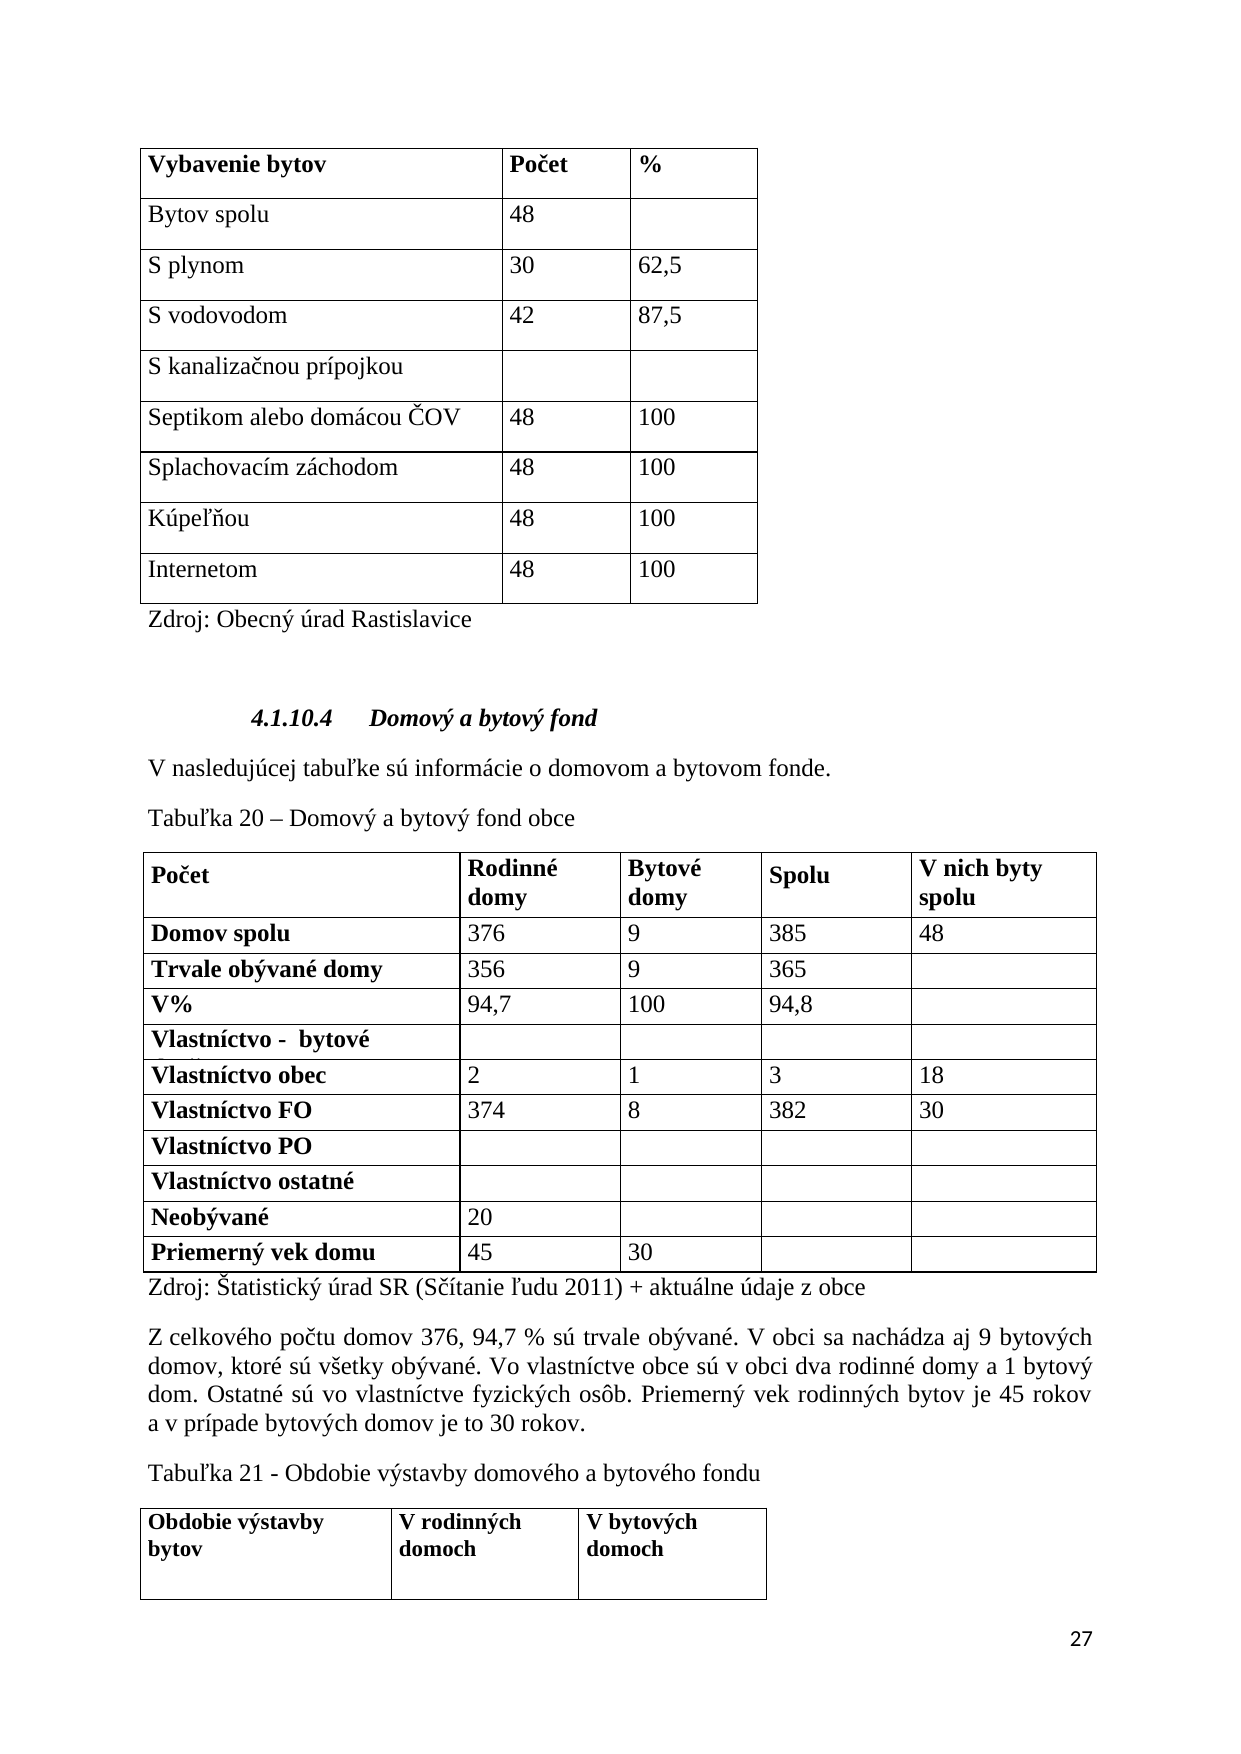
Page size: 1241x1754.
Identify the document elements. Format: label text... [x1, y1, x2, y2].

table_cell S kanalizačnou prípojkou [141, 351, 502, 401]
table_cell [912, 1202, 1096, 1236]
table_cell 1 [621, 1060, 761, 1094]
table_cell 30 [621, 1237, 761, 1271]
table_cell 48 [503, 503, 630, 553]
list Domový a bytový fond [251, 703, 1093, 732]
table_cell 30 [503, 250, 630, 299]
table_cell 30 [912, 1095, 1096, 1130]
table_header Vybavenie bytov [141, 149, 502, 198]
table_cell Neobývané [144, 1202, 459, 1236]
text Zdroj: Obecný úrad Rastislavice [148, 604, 1093, 633]
text Tabuľka 20 – Domový a bytový fond obce [148, 803, 1093, 831]
text Zdroj: Štatistický úrad SR (Sčítanie ľudu 2011) + aktuálne údaje z obce [148, 1273, 1093, 1301]
table_cell 48 [503, 554, 630, 603]
table_cell 365 [762, 954, 911, 988]
table_header V nich byty spolu [912, 853, 1096, 917]
table_cell Vlastníctvo FO [144, 1095, 459, 1130]
table_cell Vlastníctvo obec [144, 1060, 459, 1094]
table_cell 48 [503, 402, 630, 451]
table_cell 48 [503, 199, 630, 249]
table_header V rodinných domoch [392, 1509, 578, 1599]
table_cell [621, 1202, 761, 1236]
table_cell Domov spolu [144, 918, 459, 953]
table_cell 385 [762, 918, 911, 953]
table_cell 376 [461, 918, 620, 953]
table_cell 94,7 [461, 989, 620, 1023]
table_cell [461, 1166, 620, 1201]
table_header Počet [503, 149, 630, 198]
table_cell Septikom alebo domácou ČOV [141, 402, 502, 451]
table_header Rodinné domy [461, 853, 620, 917]
table_header Spolu [762, 853, 911, 917]
table_cell 100 [621, 989, 761, 1023]
text V nasledujúcej tabuľke sú informácie o domovom a bytovom fonde. [148, 753, 1093, 782]
table_cell [912, 1025, 1096, 1059]
table_cell [621, 1131, 761, 1165]
table_cell [912, 989, 1096, 1023]
table_cell 8 [621, 1095, 761, 1130]
table_cell Kúpeľňou [141, 503, 502, 553]
table_cell [912, 954, 1096, 988]
table_cell 9 [621, 918, 761, 953]
table_cell 87,5 [631, 301, 757, 350]
table_cell 2 [461, 1060, 620, 1094]
table_cell S vodovodom [141, 301, 502, 350]
table_cell S plynom [141, 250, 502, 299]
table_header % [631, 149, 757, 198]
table_cell [461, 1025, 620, 1059]
text Z celkového počtu domov 376, 94,7 % sú trvale obývané. V obci sa nachádza aj 9 bytových domov, ktoré sú všetky obývané. Vo vlastníctve obce sú v obci dva rodinné domy a 1 bytový dom. Ostatné sú vo vlastníctve fyzických osôb. Priemerný vek rodinných bytov je 45 rokov a v prípade bytových domov je to 30 rokov. [148, 1322, 1093, 1437]
table_cell 382 [762, 1095, 911, 1130]
table_cell 100 [631, 402, 757, 451]
table_cell 20 [461, 1202, 620, 1236]
table_cell Internetom [141, 554, 502, 603]
table_cell [621, 1166, 761, 1201]
table_cell Trvale obývané domy [144, 954, 459, 988]
table_cell 48 [503, 453, 630, 502]
table_cell 374 [461, 1095, 620, 1130]
table_cell Splachovacím záchodom [141, 453, 502, 502]
table_cell [912, 1131, 1096, 1165]
table_cell 100 [631, 554, 757, 603]
table_cell 94,8 [762, 989, 911, 1023]
table_cell [631, 199, 757, 249]
table_cell Priemerný vek domu [144, 1237, 459, 1271]
table_cell [762, 1237, 911, 1271]
table_cell 42 [503, 301, 630, 350]
table_cell [912, 1237, 1096, 1271]
table_cell Bytov spolu [141, 199, 502, 249]
table_cell [503, 351, 630, 401]
table_header Počet [144, 853, 459, 917]
table_cell Vlastníctvo ostatné [144, 1166, 459, 1201]
table_header Bytové domy [621, 853, 761, 917]
table_cell [762, 1131, 911, 1165]
table_cell Vlastníctvo - bytové družstvo [144, 1025, 459, 1059]
table_cell 48 [912, 918, 1096, 953]
table_cell 45 [461, 1237, 620, 1271]
table_cell [762, 1166, 911, 1201]
table_cell Vlastníctvo PO [144, 1131, 459, 1165]
table_header V bytových domoch [579, 1509, 766, 1599]
table_cell 62,5 [631, 250, 757, 299]
table_cell [912, 1166, 1096, 1201]
table_header Obdobie výstavby bytov [141, 1509, 391, 1599]
table_cell [631, 351, 757, 401]
table_cell [461, 1131, 620, 1165]
table_cell 3 [762, 1060, 911, 1094]
table_cell 18 [912, 1060, 1096, 1094]
text Tabuľka 21 - Obdobie výstavby domového a bytového fondu [148, 1458, 1093, 1487]
table_cell 100 [631, 453, 757, 502]
table_cell 9 [621, 954, 761, 988]
table_cell [621, 1025, 761, 1059]
table_cell V% [144, 989, 459, 1023]
table_cell 100 [631, 503, 757, 553]
table_cell [762, 1025, 911, 1059]
table_cell [762, 1202, 911, 1236]
table_cell 356 [461, 954, 620, 988]
